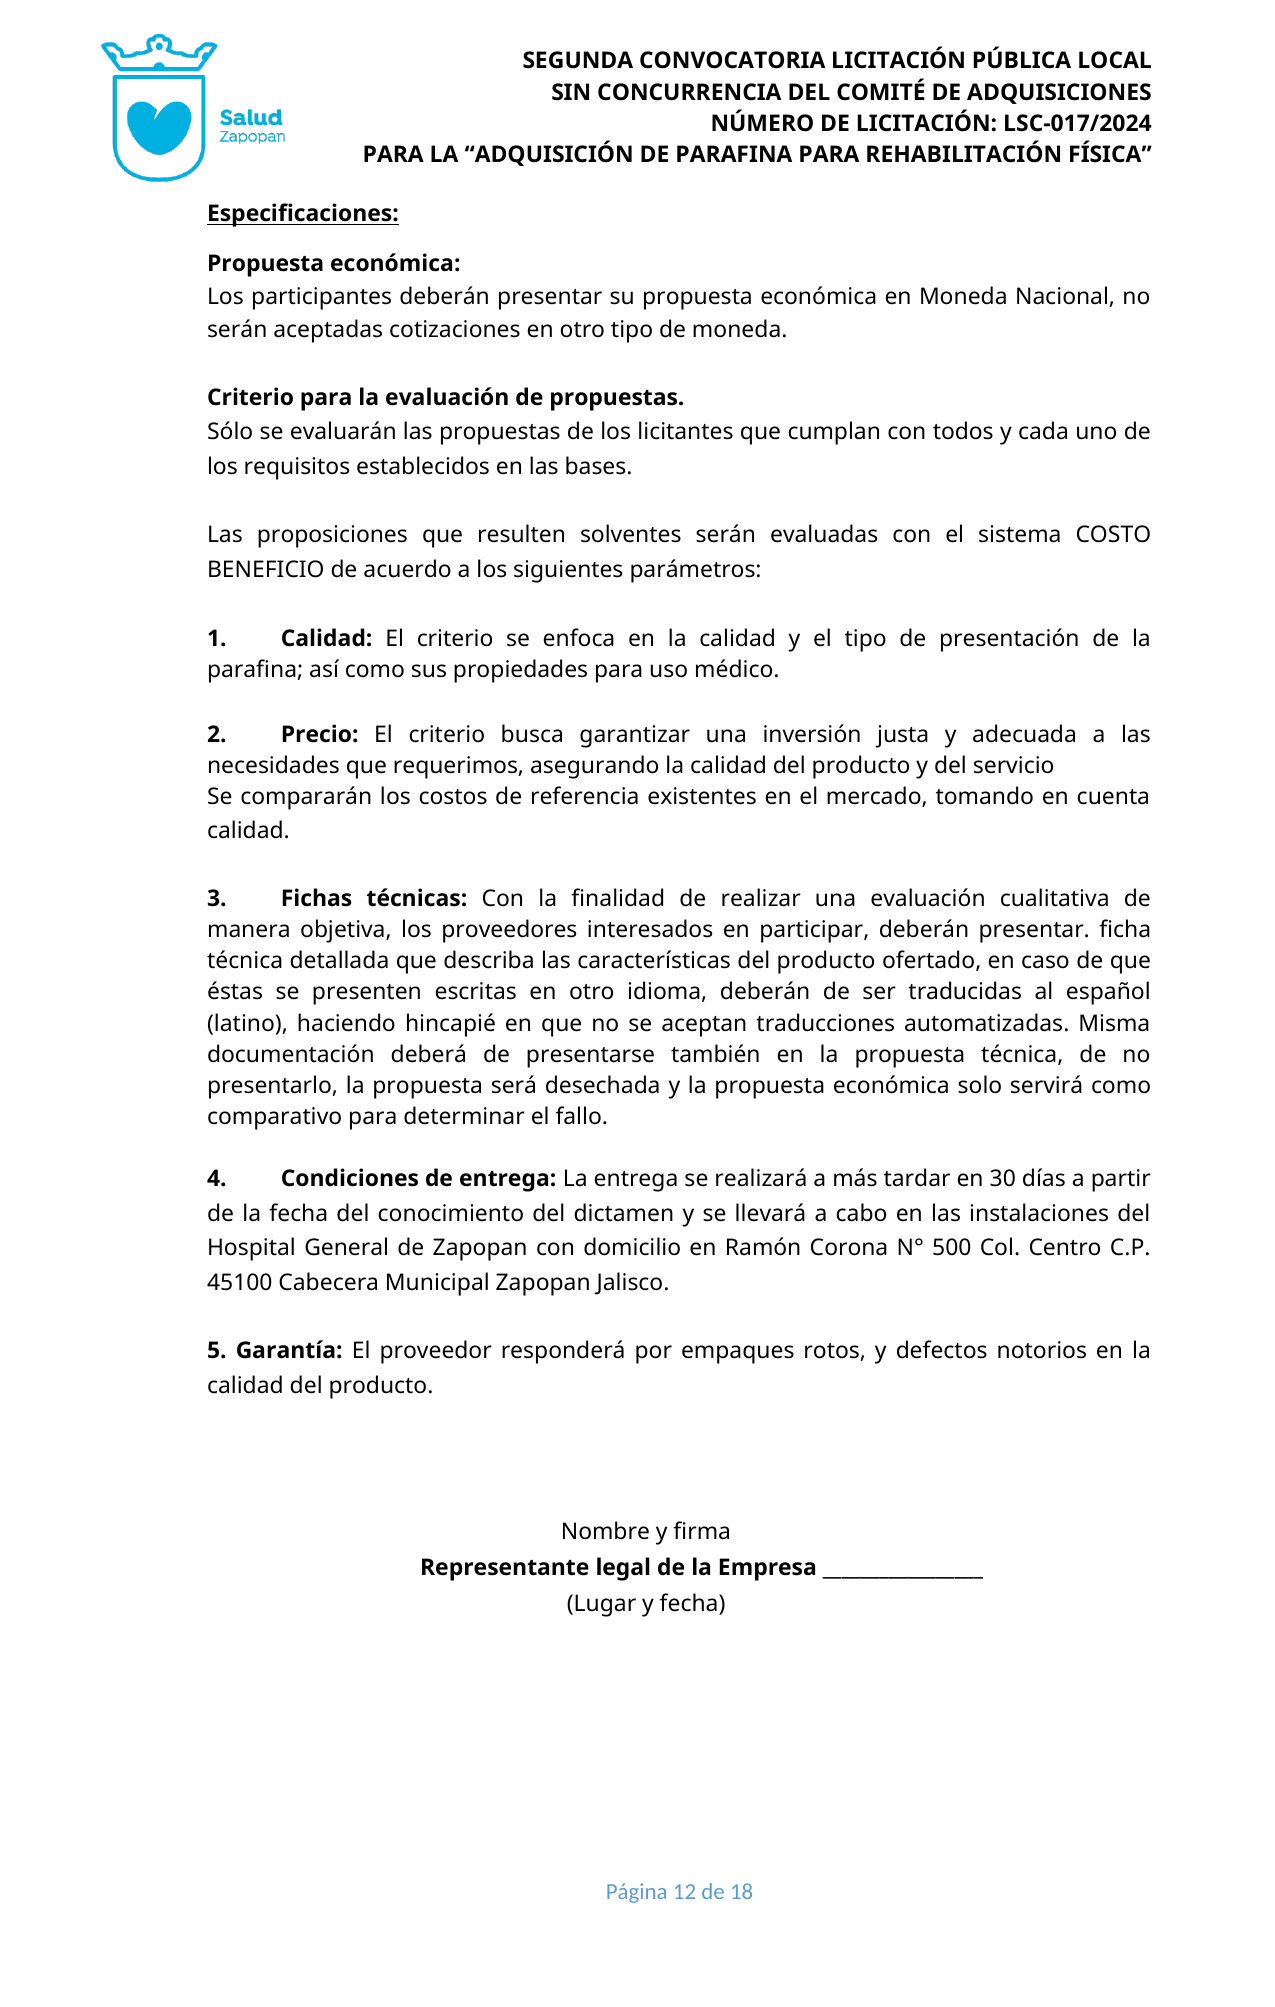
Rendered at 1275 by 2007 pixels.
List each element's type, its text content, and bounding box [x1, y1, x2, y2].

picture [108, 38, 211, 66]
list Sólo se evaluarán las propuestas de los licitantes que cumplan con todos y cada uno de los requisitos establecidos en las bases. [207, 415, 1152, 481]
list Representante legal de la Empresa _________________ [251, 1551, 1152, 1582]
list Nombre y firma [251, 1515, 1152, 1546]
text Los participantes deberán presentar su propuesta económica en Moneda Nacional, no serán aceptadas cotizaciones en otro tipo de moneda. [207, 280, 1152, 345]
list Precio: El criterio busca garantizar una inversión justa y adecuada a las necesidades que requerimos, asegurando la calidad del producto y del servicio [207, 718, 1152, 780]
text Criterio para la evaluación de propuestas. [207, 381, 1205, 412]
text Especificaciones: [207, 197, 1206, 229]
list 5. Garantía: El proveedor responderá por empaques rotos, y defectos notorios en la calidad del producto. [207, 1334, 1152, 1400]
list Condiciones de entrega: La entrega se realizará a más tardar en 30 días a partir de la fecha del conocimiento del dictamen y se llevará a cabo en las instalaciones del Hospital General de Zapopan con domicilio en Ramón Corona N° 500 Col. Centro C.P. 45100 Cabecera Municipal Zapopan Jalisco. [207, 1162, 1152, 1297]
list Calidad: El criterio se enfoca en la calidad y el tipo de presentación de la parafina; así como sus propiedades para uso médico. [207, 622, 1152, 684]
list (Lugar y fecha) [251, 1587, 1152, 1618]
list Fichas técnicas: Con la finalidad de realizar una evaluación cualitativa de manera objetiva, los proveedores interesados en participar, deberán presentar. ficha técnica detallada que describa las características del producto ofertado, en caso de que éstas se presenten escritas en otro idioma, deberán de ser traducidas al español (latino), haciendo hincapié en que no se aceptan traducciones automatizadas. Misma documentación deberá de presentarse también en la propuesta técnica, de no presentarlo, la propuesta será desechada y la propuesta económica solo servirá como comparativo para determinar el fallo. [207, 882, 1152, 1132]
picture [97, 33, 290, 191]
list Las proposiciones que resulten solventes serán evaluadas con el sistema COSTO BENEFICIO de acuerdo a los siguientes parámetros: [207, 518, 1152, 584]
text Propuesta económica: [207, 247, 1206, 278]
list Se compararán los costos de referencia existentes en el mercado, tomando en cuenta calidad. [207, 780, 1152, 845]
